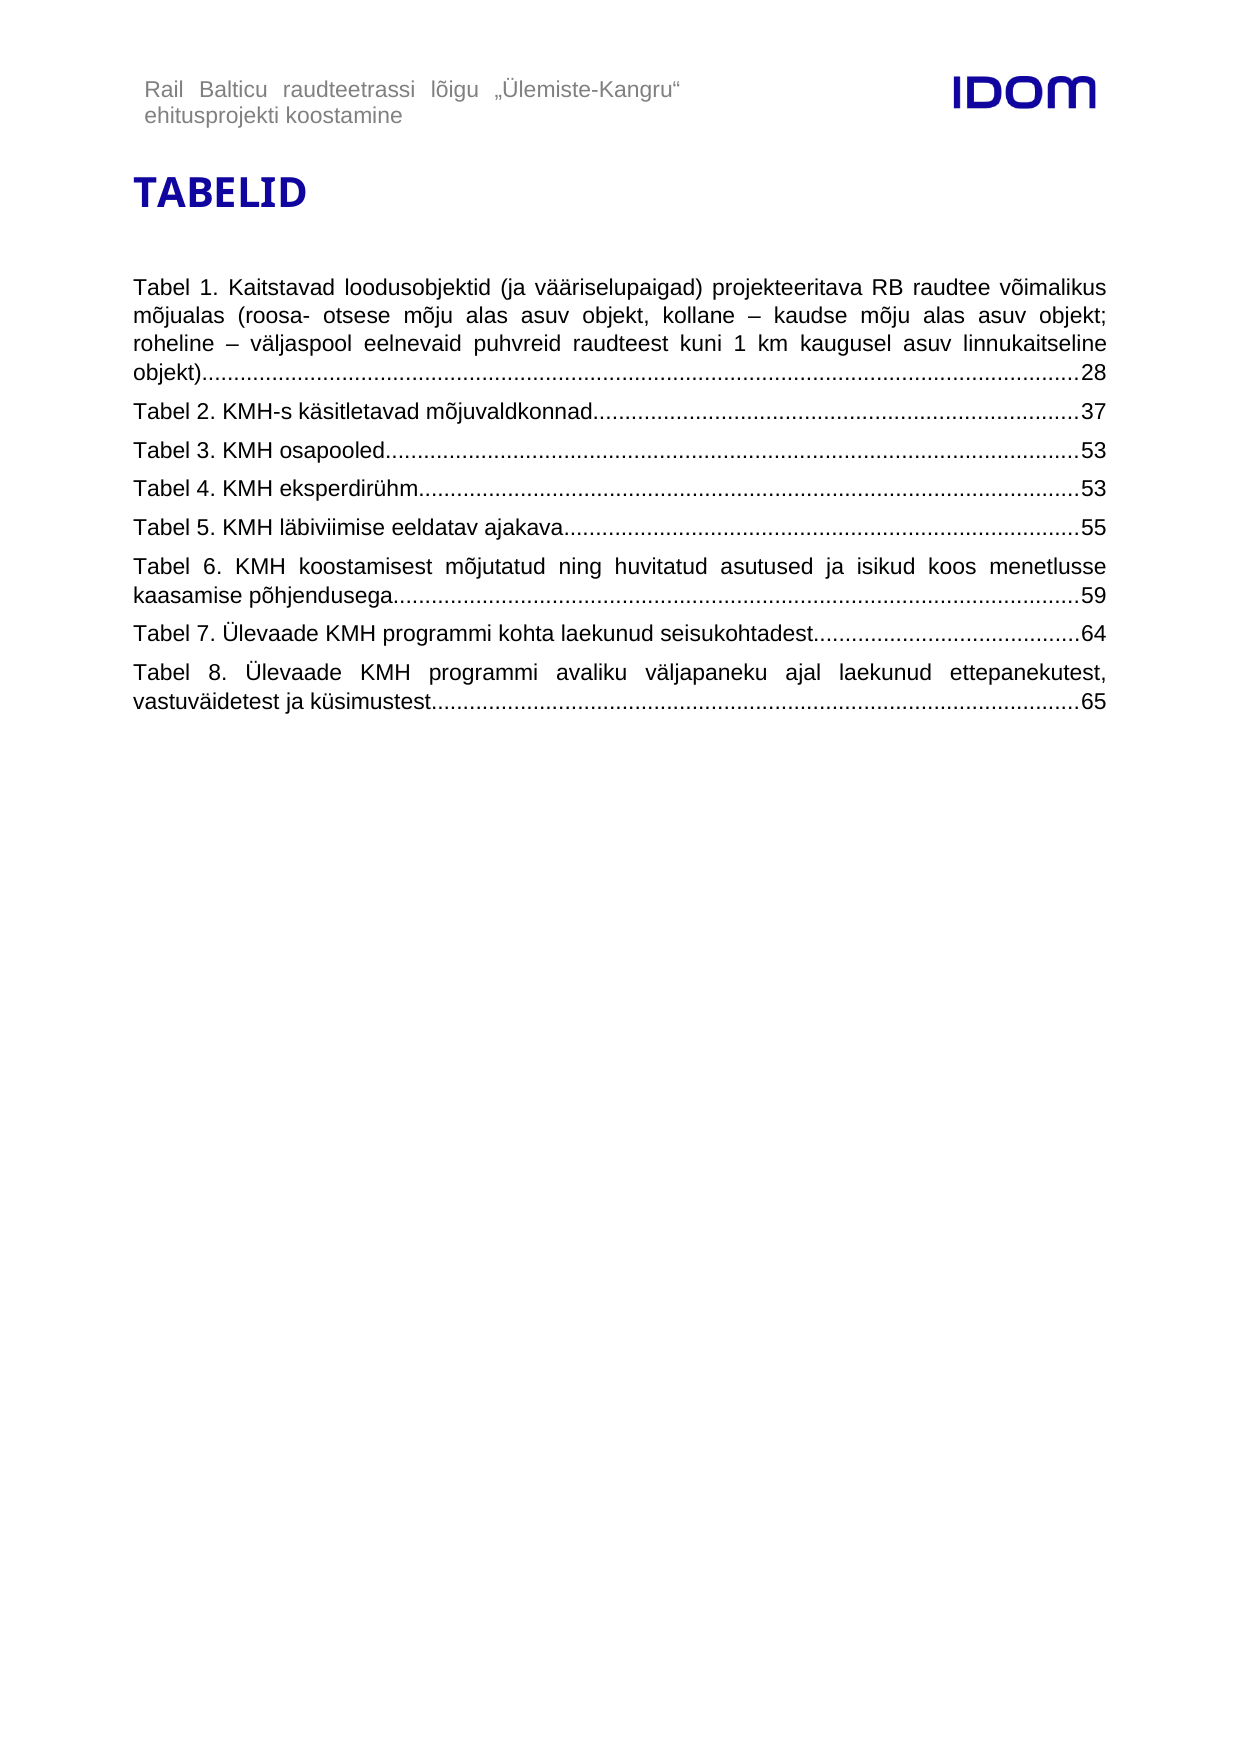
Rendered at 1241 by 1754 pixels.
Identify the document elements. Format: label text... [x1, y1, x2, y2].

picture [953, 76, 1096, 109]
text TABELID [133, 163, 1107, 220]
text Tabel 4. KMH eksperdirühm 53 [133, 475, 1107, 502]
text Tabel 5. KMH läbiviimise eeldatav ajakava 55 [133, 514, 1107, 541]
text Tabel 1. Kaitstavad loodusobjektid (ja vääriselupaigad) projekteeritava RB raudtee võimalikus mõjualas (roosa- otsese mõju alas asuv objekt, kollane – kaudse mõju alas asuv objekt; roheline – väljaspool eelnevaid puhvreid raudteest kuni 1 km kaugusel asuv linnukaitseline objekt) 28 [133, 273, 1107, 385]
text Tabel 2. KMH-s käsitletavad mõjuvaldkonnad 37 [133, 398, 1107, 424]
text Tabel 6. KMH koostamisest mõjutatud ning huvitatud asutused ja isikud koos menetlusse kaasamise põhjendusega 59 [133, 553, 1107, 608]
text Tabel 7. Ülevaade KMH programmi kohta laekunud seisukohtadest 64 [133, 620, 1107, 647]
text Tabel 3. KMH osapooled 53 [133, 437, 1107, 463]
text Tabel 8. Ülevaade KMH programmi avaliku väljapaneku ajal laekunud ettepanekutest, vastuväidetest ja küsimustest 65 [133, 659, 1107, 714]
